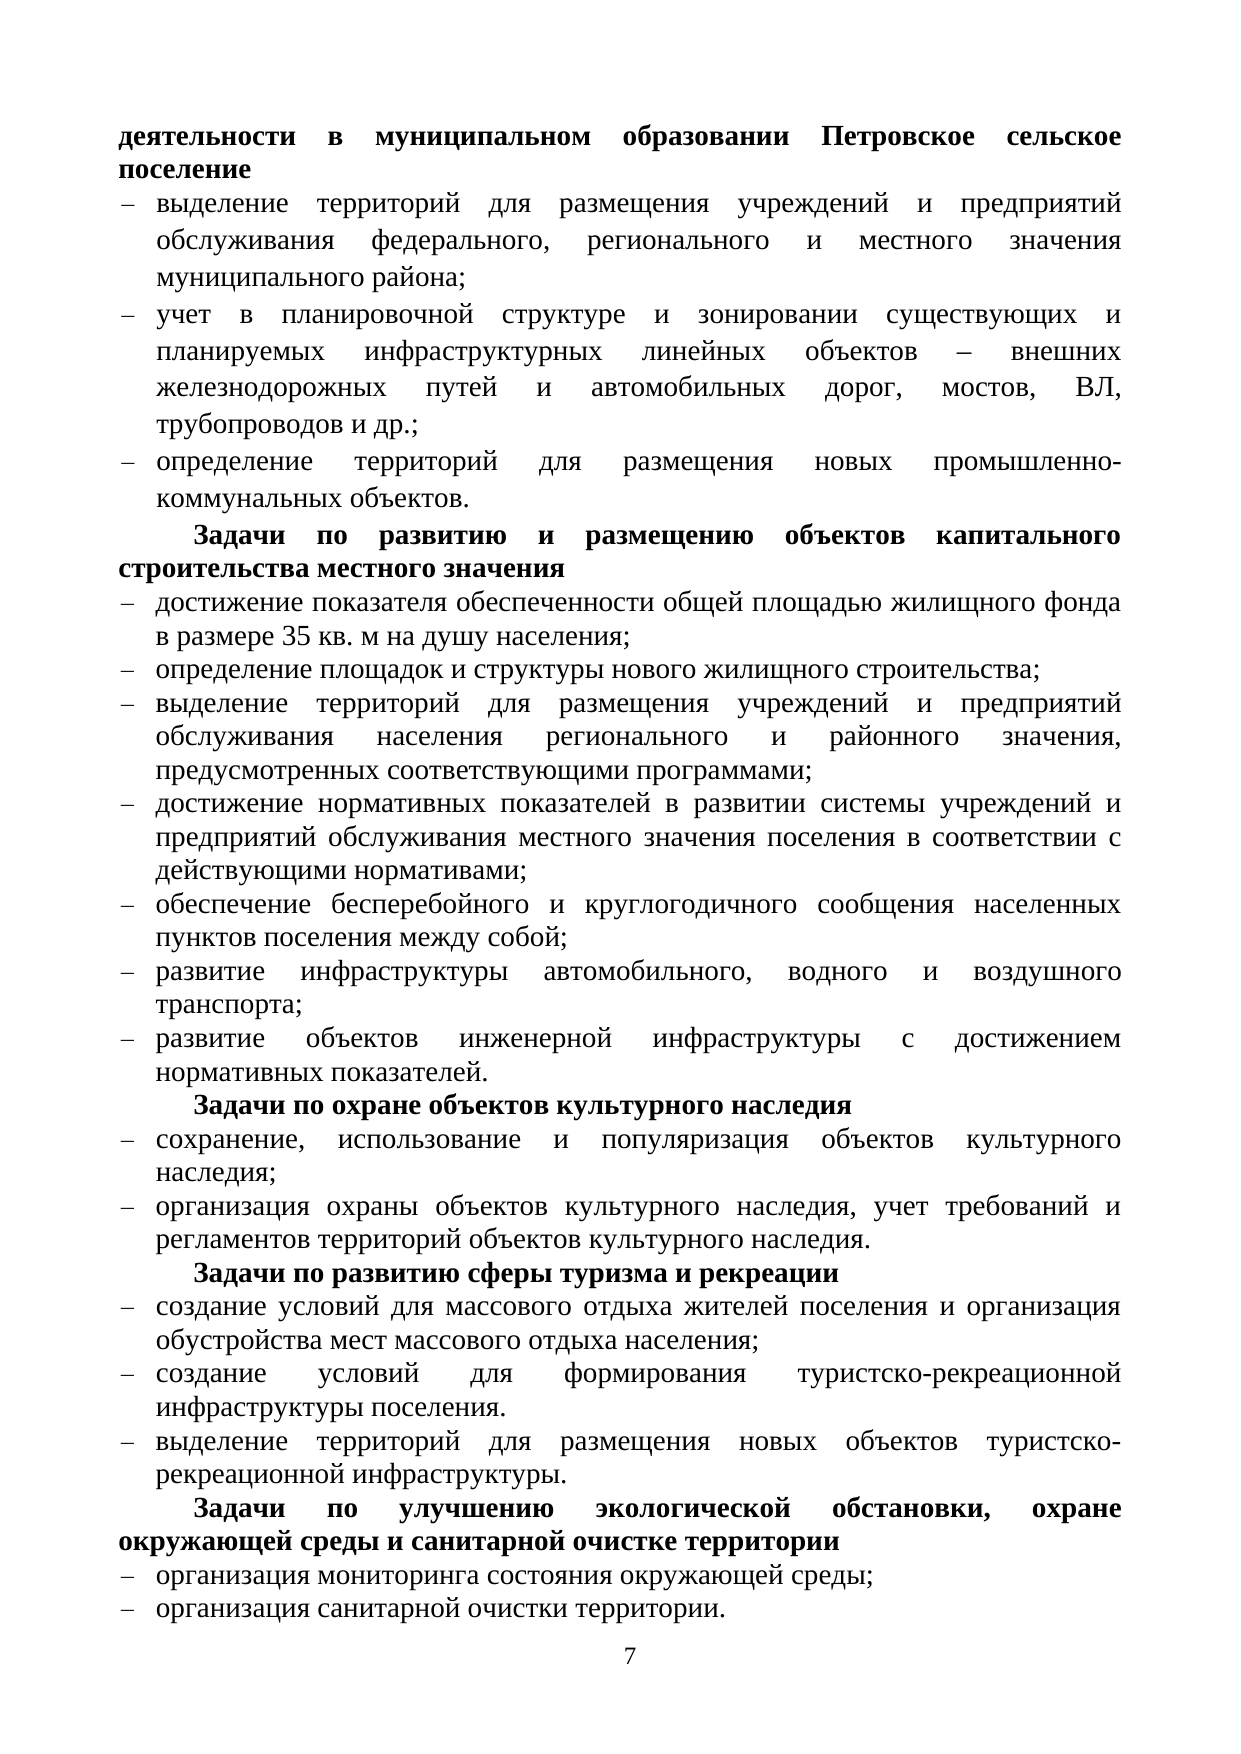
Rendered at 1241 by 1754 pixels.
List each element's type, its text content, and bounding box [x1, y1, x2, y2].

list развитие инфраструктуры автомобильного, водного и воздушного транспорта; [118, 953, 1122, 1020]
list выделение территорий для размещения учреждений и предприятий обслуживания населения регионального и районного значения, предусмотренных соответствующими программами; [118, 685, 1122, 785]
list определение территорий для размещения новых промышленно-коммунальных объектов. [118, 443, 1122, 514]
text Задачи по охране объектов культурного наследия [118, 1087, 1122, 1121]
list создание условий для массового отдыха жителей поселения и организация обустройства мест массового отдыха населения; [118, 1288, 1122, 1356]
list достижение показателя обеспеченности общей площадью жилищного фонда в размере 35 кв. м на душу населения; [118, 584, 1122, 651]
list обеспечение бесперебойного и круглогодичного сообщения населенных пунктов поселения между собой; [118, 886, 1122, 953]
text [118, 118, 1122, 185]
list достижение нормативных показателей в развитии системы учреждений и предприятий обслуживания местного значения поселения в соответствии с действующими нормативами; [118, 785, 1122, 886]
list создание условий для формирования туристско-рекреационной инфраструктуры поселения. [118, 1356, 1122, 1423]
text Задачи по развитию сферы туризма и рекреации [118, 1255, 1122, 1288]
list организация мониторинга состояния окружающей среды; [118, 1557, 1122, 1590]
list организация санитарной очистки территории. [118, 1590, 1122, 1624]
text Задачи по улучшению экологической обстановки, охране окружающей среды и санитарной очистке территории [118, 1490, 1122, 1557]
list сохранение, использование и популяризация объектов культурного наследия; [118, 1121, 1122, 1188]
text Задачи по развитию и размещению объектов капитального строительства местного значения [118, 517, 1122, 584]
list определение площадок и структуры нового жилищного строительства; [118, 651, 1122, 685]
list выделение территорий для размещения учреждений и предприятий обслуживания федерального, регионального и местного значения муниципального района; [118, 185, 1122, 292]
list учет в планировочной структуре и зонировании существующих и планируемых инфраструктурных линейных объектов – внешних железнодорожных путей и автомобильных дорог, мостов, ВЛ, трубопроводов и др.; [118, 296, 1122, 440]
list выделение территорий для размещения новых объектов туристско-рекреационной инфраструктуры. [118, 1423, 1122, 1490]
list организация охраны объектов культурного наследия, учет требований и регламентов территорий объектов культурного наследия. [118, 1188, 1122, 1255]
list развитие объектов инженерной инфраструктуры с достижением нормативных показателей. [118, 1020, 1122, 1087]
